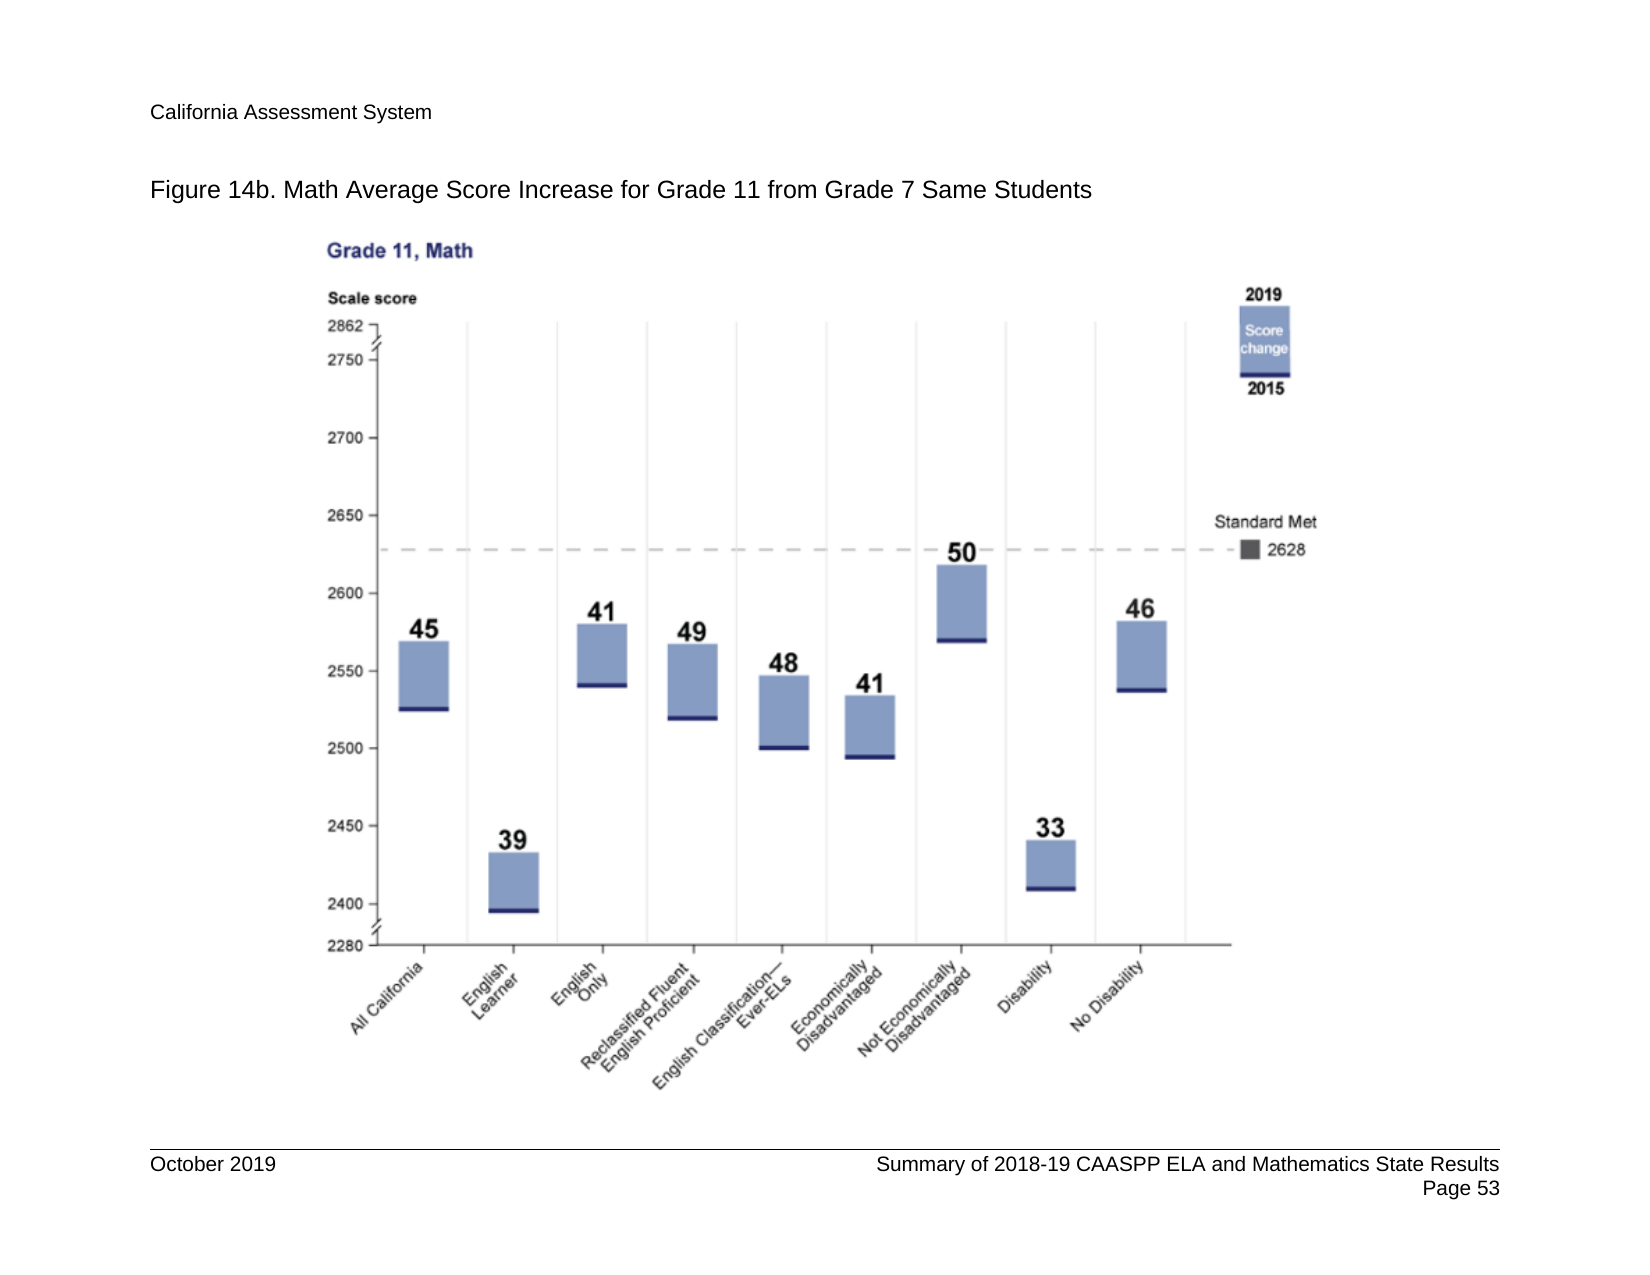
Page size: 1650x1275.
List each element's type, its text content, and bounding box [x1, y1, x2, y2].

picture [314, 228, 1335, 1094]
text Figure 14b. Math Average Score Increase for Grade 11 from Grade 7 Same Students [150, 175, 1500, 204]
